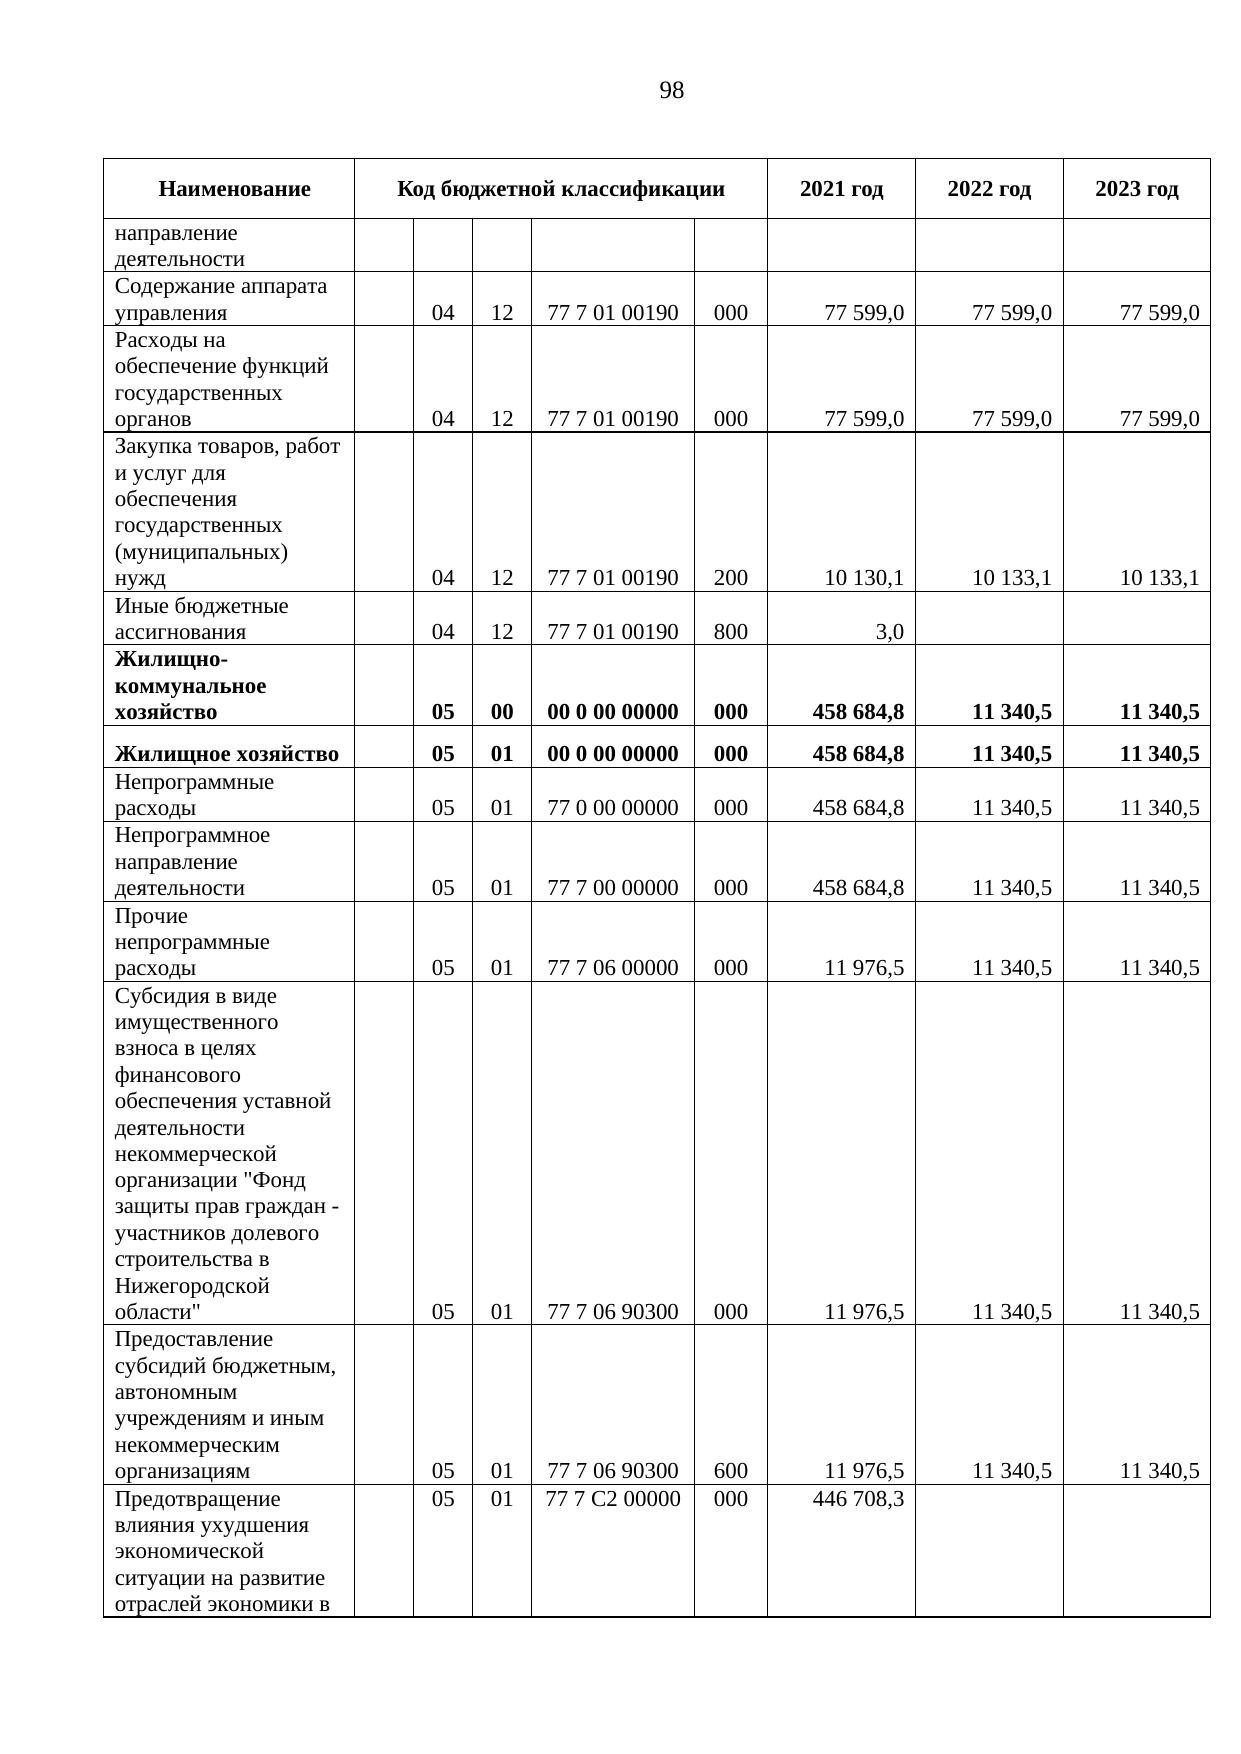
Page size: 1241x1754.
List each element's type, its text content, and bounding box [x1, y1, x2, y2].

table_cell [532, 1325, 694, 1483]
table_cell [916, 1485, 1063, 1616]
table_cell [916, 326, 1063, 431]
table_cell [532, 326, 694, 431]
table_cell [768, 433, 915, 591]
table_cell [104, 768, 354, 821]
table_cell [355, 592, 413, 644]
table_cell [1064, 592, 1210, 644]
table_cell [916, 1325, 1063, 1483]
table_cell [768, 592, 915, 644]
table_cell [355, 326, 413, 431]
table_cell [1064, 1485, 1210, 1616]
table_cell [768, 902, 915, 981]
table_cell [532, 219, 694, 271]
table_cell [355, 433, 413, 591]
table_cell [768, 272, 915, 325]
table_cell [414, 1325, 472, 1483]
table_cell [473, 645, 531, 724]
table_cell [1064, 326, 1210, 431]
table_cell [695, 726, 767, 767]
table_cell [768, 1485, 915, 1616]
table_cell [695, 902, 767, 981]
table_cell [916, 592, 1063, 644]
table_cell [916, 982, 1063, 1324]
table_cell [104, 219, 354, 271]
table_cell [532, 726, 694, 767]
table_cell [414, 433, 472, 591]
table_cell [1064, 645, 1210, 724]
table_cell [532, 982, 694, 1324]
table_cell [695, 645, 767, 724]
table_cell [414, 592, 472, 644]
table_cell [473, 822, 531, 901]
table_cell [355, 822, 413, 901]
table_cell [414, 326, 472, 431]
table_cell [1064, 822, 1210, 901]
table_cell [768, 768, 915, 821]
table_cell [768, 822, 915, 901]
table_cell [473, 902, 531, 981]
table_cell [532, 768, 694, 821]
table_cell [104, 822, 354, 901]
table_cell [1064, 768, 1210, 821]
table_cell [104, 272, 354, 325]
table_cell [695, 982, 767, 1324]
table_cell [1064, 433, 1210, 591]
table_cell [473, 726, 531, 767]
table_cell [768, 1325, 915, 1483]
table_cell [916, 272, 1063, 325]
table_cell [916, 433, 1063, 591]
table_header 2023 год [1064, 159, 1210, 217]
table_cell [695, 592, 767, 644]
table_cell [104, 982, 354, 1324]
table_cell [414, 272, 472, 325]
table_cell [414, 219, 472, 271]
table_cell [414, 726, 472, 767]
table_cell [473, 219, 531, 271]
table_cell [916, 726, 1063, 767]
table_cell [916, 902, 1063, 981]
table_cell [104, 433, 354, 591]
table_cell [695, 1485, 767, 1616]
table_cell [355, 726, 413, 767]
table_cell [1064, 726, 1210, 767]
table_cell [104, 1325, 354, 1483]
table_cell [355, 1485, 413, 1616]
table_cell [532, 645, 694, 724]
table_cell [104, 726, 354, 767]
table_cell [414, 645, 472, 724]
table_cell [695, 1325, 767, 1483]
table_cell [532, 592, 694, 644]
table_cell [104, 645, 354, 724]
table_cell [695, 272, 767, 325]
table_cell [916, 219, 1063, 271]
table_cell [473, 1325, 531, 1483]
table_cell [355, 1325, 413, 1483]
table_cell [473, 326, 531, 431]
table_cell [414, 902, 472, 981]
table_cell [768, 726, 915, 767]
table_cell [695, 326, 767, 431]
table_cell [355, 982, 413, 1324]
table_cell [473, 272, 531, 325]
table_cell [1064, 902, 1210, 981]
table_header 2022 год [916, 159, 1063, 217]
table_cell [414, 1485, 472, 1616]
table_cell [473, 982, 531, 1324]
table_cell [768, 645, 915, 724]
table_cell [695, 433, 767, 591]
table_header Код бюджетной классификации [355, 159, 767, 217]
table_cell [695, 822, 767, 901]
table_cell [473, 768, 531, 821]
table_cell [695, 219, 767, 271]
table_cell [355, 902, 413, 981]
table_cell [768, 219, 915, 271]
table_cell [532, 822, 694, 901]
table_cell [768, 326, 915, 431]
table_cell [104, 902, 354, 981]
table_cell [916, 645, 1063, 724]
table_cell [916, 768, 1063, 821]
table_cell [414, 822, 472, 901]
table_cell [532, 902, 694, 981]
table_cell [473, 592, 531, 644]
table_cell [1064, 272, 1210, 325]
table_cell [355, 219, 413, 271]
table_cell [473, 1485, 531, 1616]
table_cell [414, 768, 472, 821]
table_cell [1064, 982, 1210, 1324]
table_header 2021 год [768, 159, 915, 217]
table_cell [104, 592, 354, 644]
table_header Наименование [104, 159, 354, 217]
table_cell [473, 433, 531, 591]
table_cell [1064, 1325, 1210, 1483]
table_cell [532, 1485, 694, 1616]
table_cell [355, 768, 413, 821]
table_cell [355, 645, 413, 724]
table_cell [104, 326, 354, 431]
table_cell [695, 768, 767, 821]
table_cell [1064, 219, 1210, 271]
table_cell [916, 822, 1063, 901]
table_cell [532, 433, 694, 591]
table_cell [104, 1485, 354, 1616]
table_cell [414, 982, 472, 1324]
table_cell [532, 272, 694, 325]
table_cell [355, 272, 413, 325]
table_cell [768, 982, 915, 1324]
